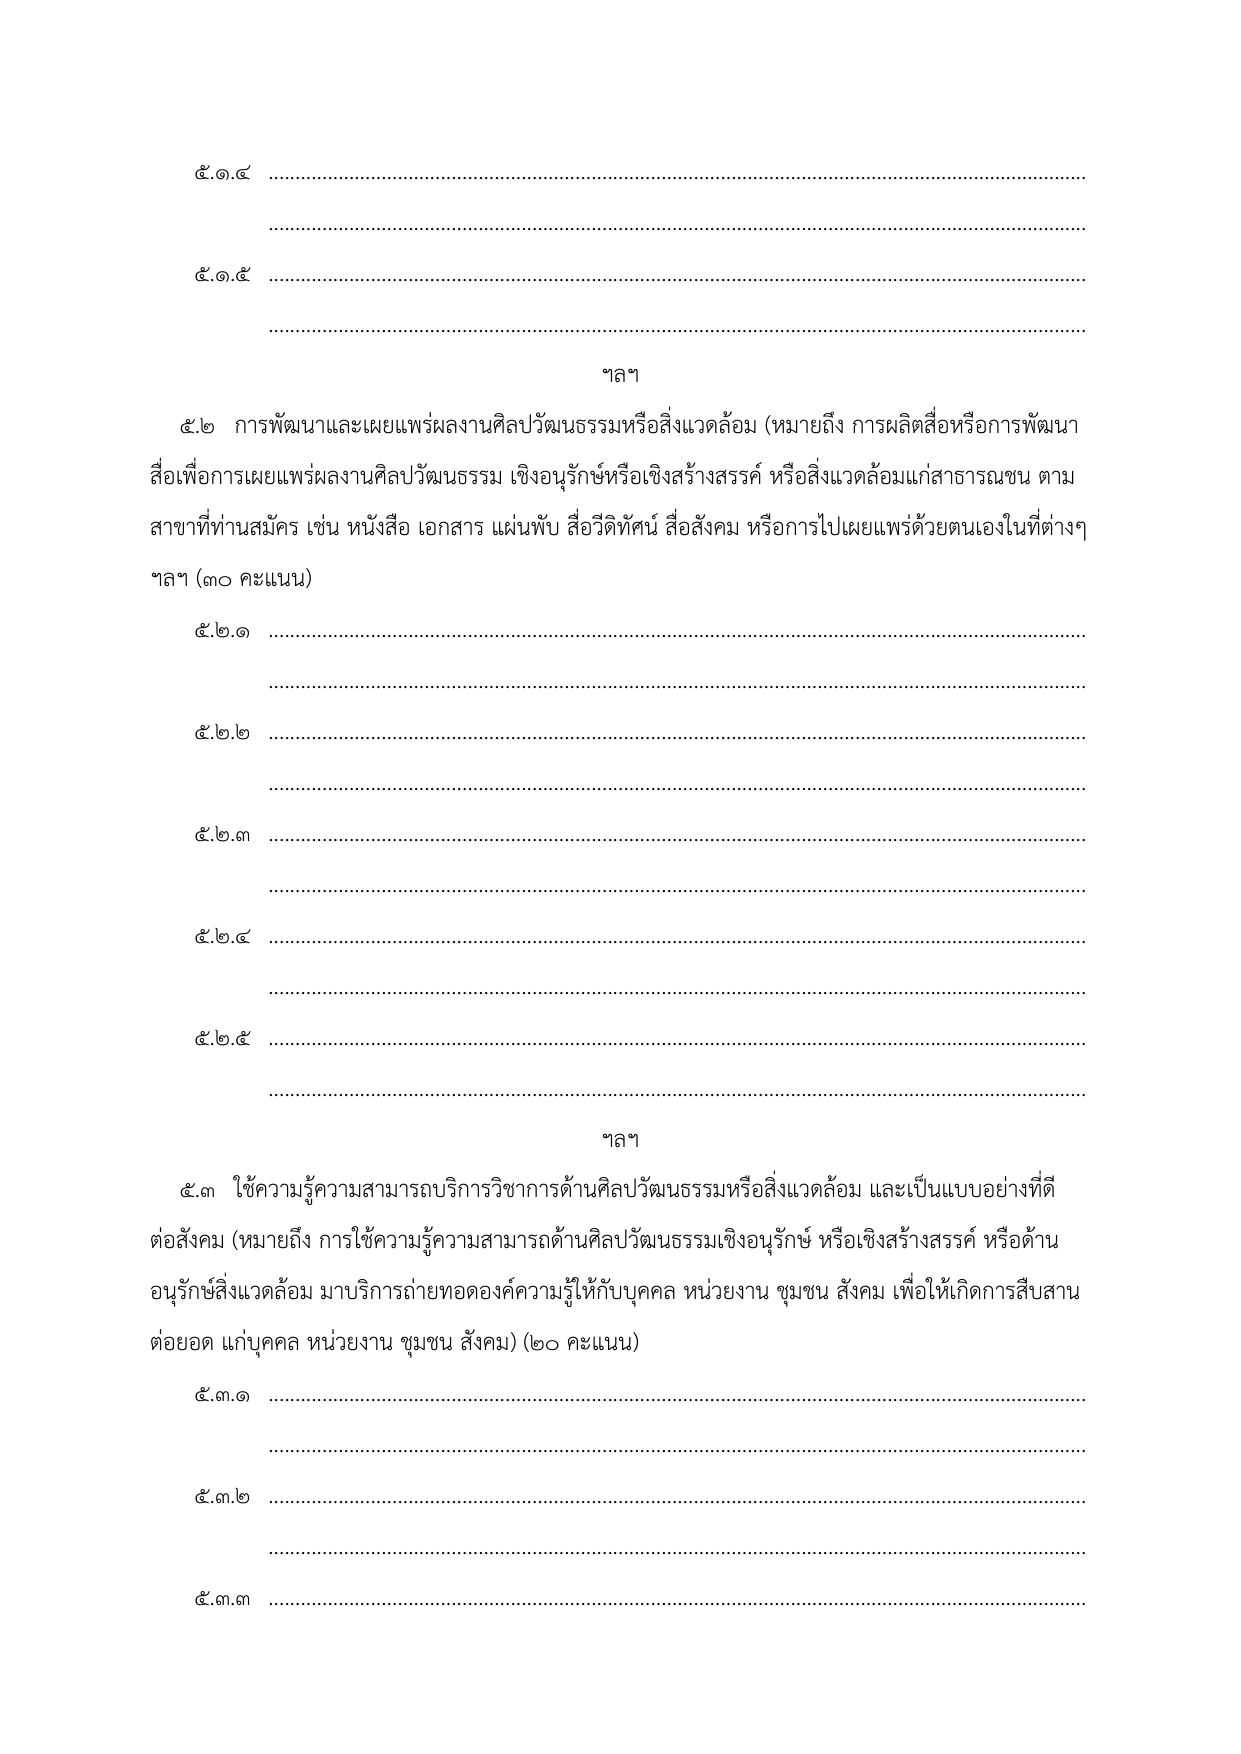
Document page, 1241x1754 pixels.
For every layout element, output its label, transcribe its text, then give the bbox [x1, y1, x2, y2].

text ๕.๒ การพัฒนาและเผยแพร่ผลงานศิลปวัฒนธรรมหรือสิ่งแวดล้อม (หมายถึง การผลิตสื่อหรือการพัฒนาสื่อเพื่อการเผยแพร่ผลงานศิลปวัฒนธรรม เชิงอนุรักษ์หรือเชิงสร้างสรรค์ หรือสิ่งแวดล้อมแก่สาธารณชน ตามสาขาที่ท่านสมัคร เช่น หนังสือ เอกสาร แผ่นพับ สื่อวีดิทัศน์ สื่อสังคม หรือการไปเผยแพร่ด้วยตนเองในที่ต่างๆ ฯลฯ (๓๐ คะแนน) [150, 405, 1090, 602]
text ๕.๓.๑ ........................................................................................................................................................ [150, 1372, 1090, 1417]
text ๕.๓.๓ ........................................................................................................................................................ [150, 1576, 1090, 1621]
text ฯลฯ [150, 354, 1090, 398]
text ๕.๒.๔ ........................................................................................................................................................ [150, 914, 1090, 958]
text ๕.๒.๑ ........................................................................................................................................................ [150, 608, 1090, 653]
text ๕.๒.๕ ........................................................................................................................................................ [150, 1016, 1090, 1060]
text ๕.๑.๔ ........................................................................................................................................................ [150, 150, 1090, 194]
text ๕.๓ ใช้ความรู้ความสามารถบริการวิชาการด้านศิลปวัฒนธรรมหรือสิ่งแวดล้อม และเป็นแบบอย่างที่ดี ต่อสังคม (หมายถึง การใช้ความรู้ความสามารถด้านศิลปวัฒนธรรมเชิงอนุรักษ์ หรือเชิงสร้างสรรค์ หรือด้านอนุรักษ์สิ่งแวดล้อม มาบริการถ่ายทอดองค์ความรู้ให้กับบุคคล หน่วยงาน ชุมชน สังคม เพื่อให้เกิดการสืบสาน ต่อยอด แก่บุคคล หน่วยงาน ชุมชน สังคม) (๒๐ คะแนน) [150, 1169, 1090, 1366]
text ๕.๒.๓ ........................................................................................................................................................ [150, 812, 1090, 857]
text ๕.๒.๒ ........................................................................................................................................................ [150, 710, 1090, 755]
text ๕.๑.๕ ........................................................................................................................................................ [150, 252, 1090, 296]
text ๕.๓.๒ ........................................................................................................................................................ [150, 1474, 1090, 1519]
text ฯลฯ [150, 1118, 1090, 1162]
